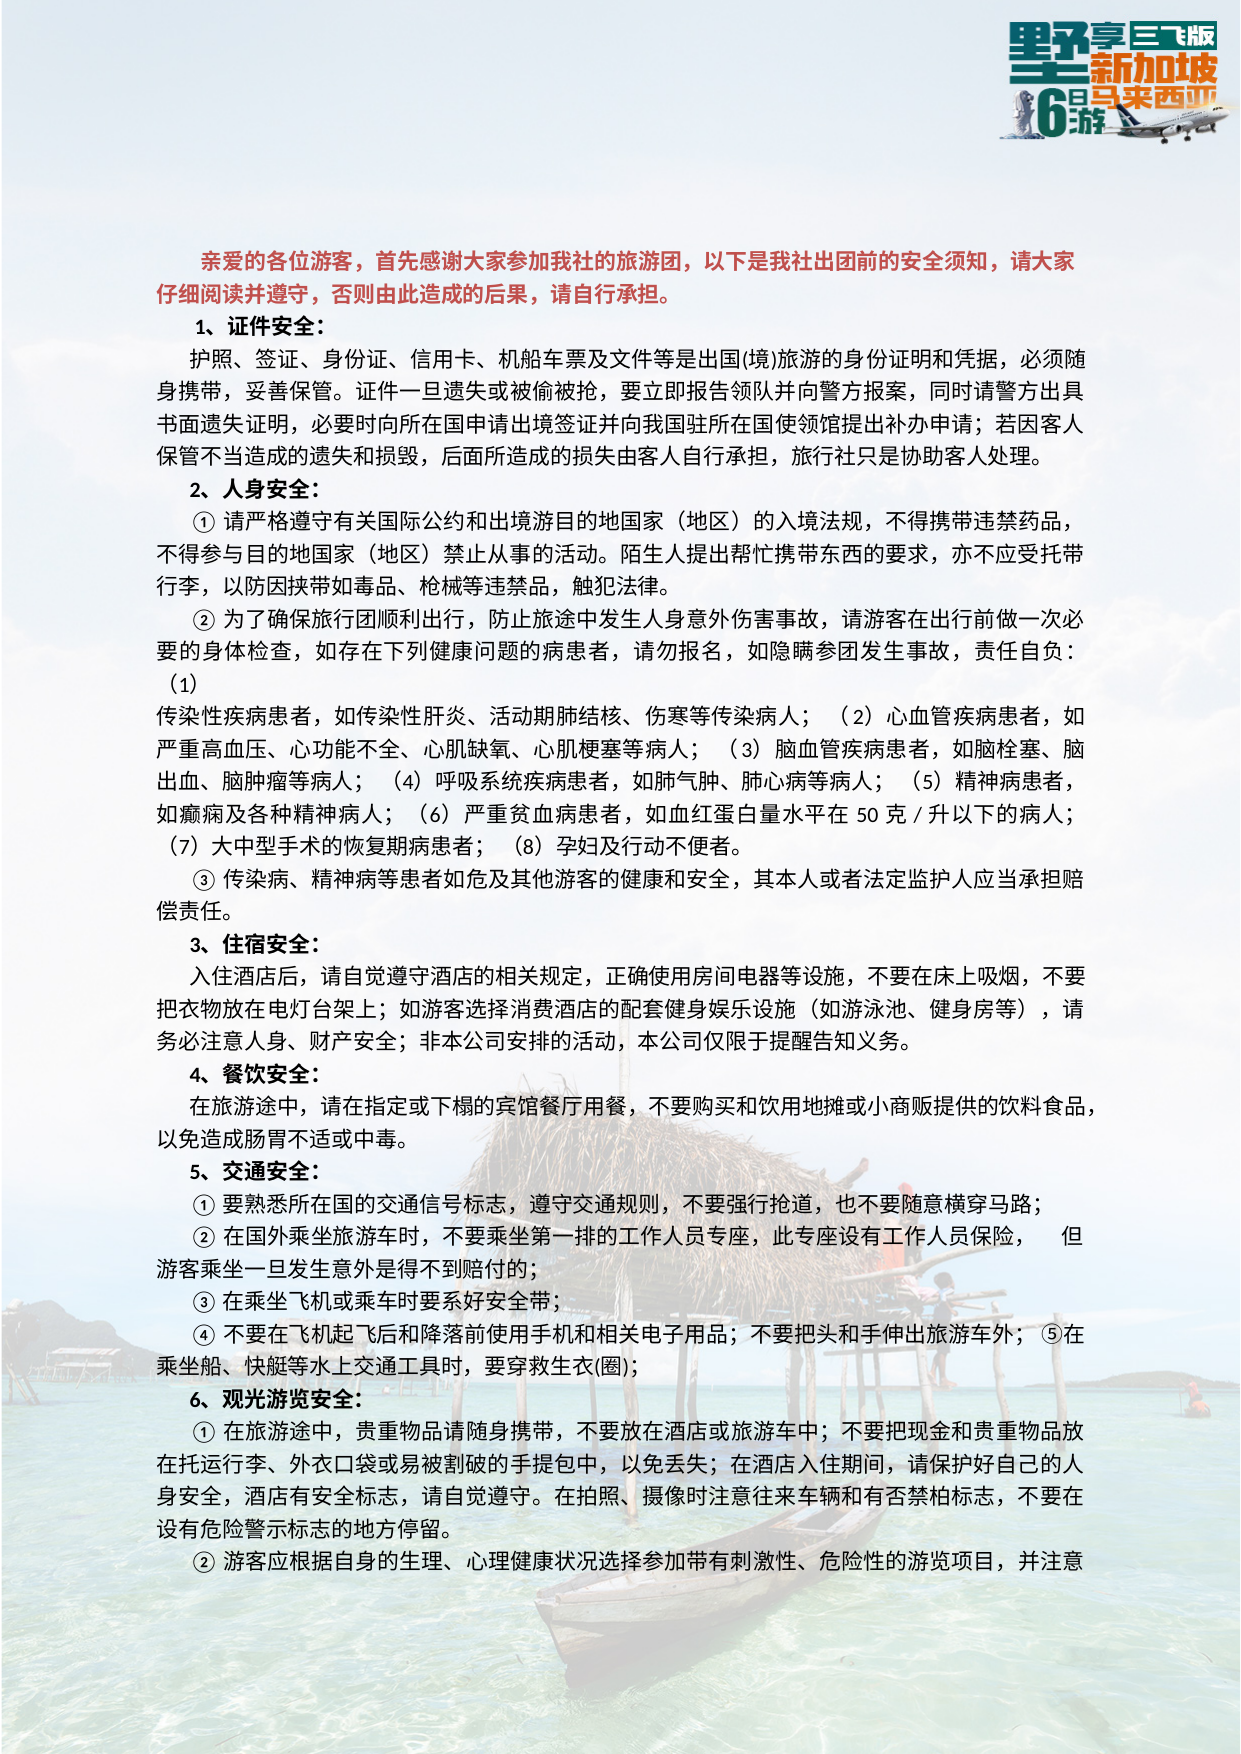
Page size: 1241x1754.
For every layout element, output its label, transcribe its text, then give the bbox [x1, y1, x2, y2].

text ③在乘坐飞机或乘车时要系好安全带； [156, 1284, 1087, 1316]
text 护照、签证、身份证、信用卡、机船车票及文件等是出国(境)旅游的身份证明和凭据，必须随身携带，妥善保管。证件一旦遗失或被偷被抢，要立即报告领队并向警方报案，同时请警方出具书面遗失证明，必要时向所在国申请出境签证并向我国驻所在国使领馆提出补办申请；若因客人保管不当造成的遗失和损毁，后面所造成的损失由客人自行承担，旅行社只是协助客人处理。 [156, 341, 1087, 471]
text 1、证件安全： [156, 309, 1087, 341]
text 6、观光游览安全： [156, 1381, 1087, 1414]
text ④不要在飞机起飞后和降落前使用手机和相关电子用品；不要把头和手伸出旅游车外； ⑤在乘坐船、快艇等水上交通工具时，要穿救生衣(圈)； [156, 1316, 1087, 1381]
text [156, 1544, 1087, 1576]
text ②为了确保旅行团顺利出行，防止旅途中发生人身意外伤害事故，请游客在出行前做一次必要的身体检查，如存在下列健康问题的病患者，请勿报名，如隐瞒参团发生事故，责任自负： （1） [156, 601, 1087, 699]
text ①要熟悉所在国的交通信号标志，遵守交通规则，不要强行抢道，也不要随意横穿马路； [156, 1186, 1087, 1219]
text 入住酒店后，请自觉遵守酒店的相关规定，正确使用房间电器等设施，不要在床上吸烟，不要把衣物放在电灯台架上；如游客选择消费酒店的配套健身娱乐设施（如游泳池、健身房等），请务必注意人身、财产安全；非本公司安排的活动，本公司仅限于提醒告知义务。 [156, 959, 1087, 1056]
text 3、住宿安全： [156, 926, 1087, 959]
text 5、交通安全： [156, 1154, 1087, 1186]
text 2、人身安全： [156, 471, 1087, 504]
text 4、餐饮安全： [156, 1056, 1087, 1089]
text 亲爱的各位游客，首先感谢大家参加我社的旅游团，以下是我社出团前的安全须知，请大家仔细阅读并遵守，否则由此造成的后果，请自行承担。 [156, 244, 1087, 309]
text ①请严格遵守有关国际公约和出境游目的地国家（地区）的入境法规，不得携带违禁药品，不得参与目的地国家（地区）禁止从事的活动。陌生人提出帮忙携带东西的要求，亦不应受托带行李，以防因挟带如毒品、枪械等违禁品，触犯法律。 [156, 504, 1087, 601]
picture [1, 0, 1241, 1754]
text 传染性疾病患者，如传染性肝炎、活动期肺结核、伤寒等传染病人； （2）心血管疾病患者，如严重高血压、心功能不全、心肌缺氧、心肌梗塞等病人； （3）脑血管疾病患者，如脑栓塞、脑出血、脑肿瘤等病人； （4）呼吸系统疾病患者，如肺气肿、肺心病等病人； （5）精神病患者，如癫痫及各种精神病人；（6）严重贫血病患者，如血红蛋白量水平在 50 克 / 升以下的病人； （7）大中型手术的恢复期病患者； （8）孕妇及行动不便者。 [157, 699, 1087, 861]
text ①在旅游途中，贵重物品请随身携带，不要放在酒店或旅游车中；不要把现金和贵重物品放在托运行李、外衣口袋或易被割破的手提包中，以免丢失；在酒店入住期间，请保护好自己的人身安全，酒店有安全标志，请自觉遵守。在拍照、摄像时注意往来车辆和有否禁柏标志，不要在设有危险警示标志的地方停留。 [156, 1414, 1087, 1544]
text 在旅游途中，请在指定或下榻的宾馆餐厅用餐，不要购买和饮用地摊或小商贩提供的饮料食品，以免造成肠胃不适或中毒。 [156, 1089, 1087, 1154]
text ③传染病、精神病等患者如危及其他游客的健康和安全，其本人或者法定监护人应当承担赔偿责任。 [156, 861, 1087, 926]
text ②在国外乘坐旅游车时，不要乘坐第一排的工作人员专座，此专座设有工作人员保险， 但游客乘坐一旦发生意外是得不到赔付的； [156, 1219, 1087, 1284]
